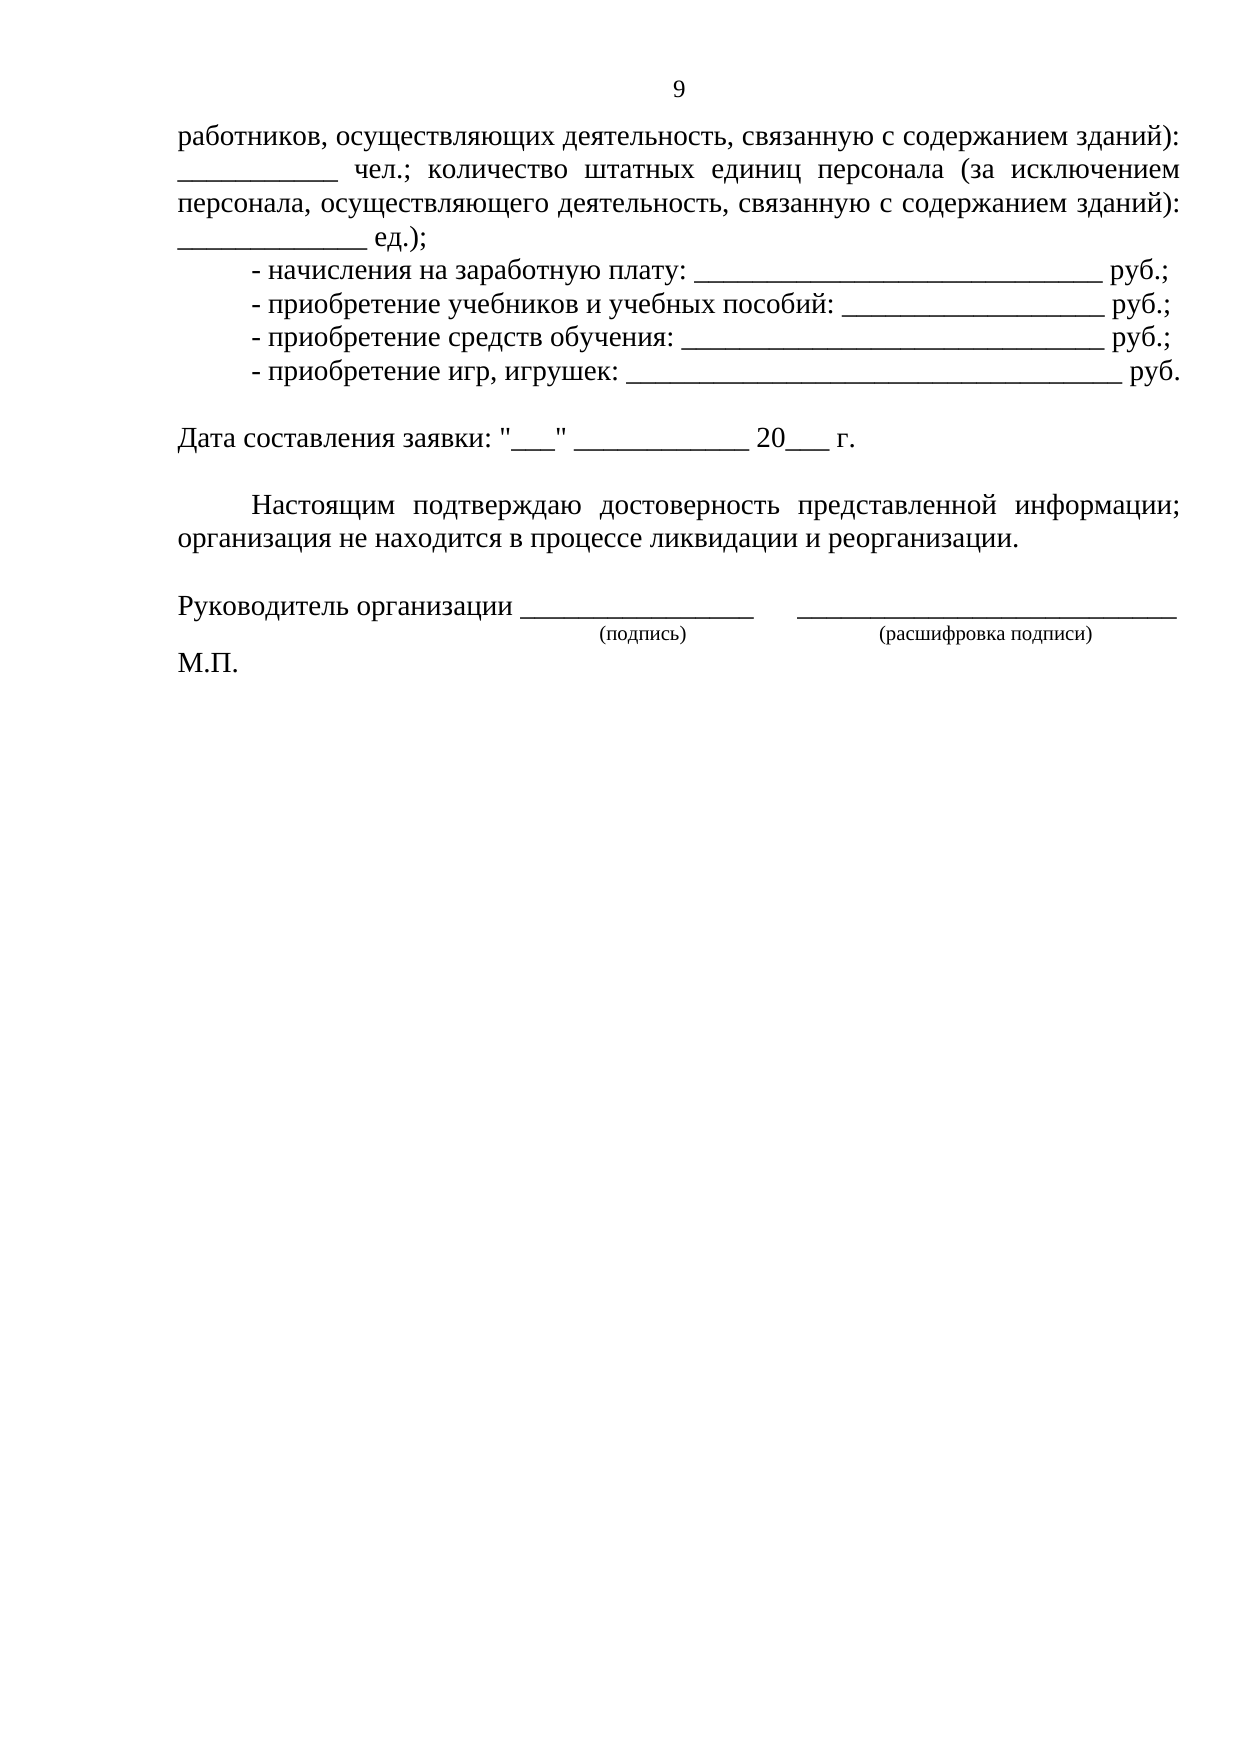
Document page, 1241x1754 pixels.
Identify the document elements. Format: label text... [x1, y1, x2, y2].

text - приобретение игр, игрушек: __________________________________ руб. [177, 353, 1181, 386]
text - приобретение учебников и учебных пособий: __________________ руб.; [177, 286, 1181, 319]
text - приобретение средств обучения: _____________________________ руб.; [177, 319, 1181, 353]
text Настоящим подтверждаю достоверность представленной информации; организация не находится в процессе ликвидации и реорганизации. [177, 487, 1181, 554]
text Руководитель организации ________________ __________________________ [177, 588, 1181, 621]
text М.П. [177, 645, 1181, 679]
text (подпись) (расшифровка подписи) [177, 621, 1181, 645]
text Дата составления заявки: "___" ____________ 20___ г. [177, 420, 1181, 453]
text - начисления на заработную плату: ____________________________ руб.; [177, 252, 1181, 286]
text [177, 118, 1181, 252]
